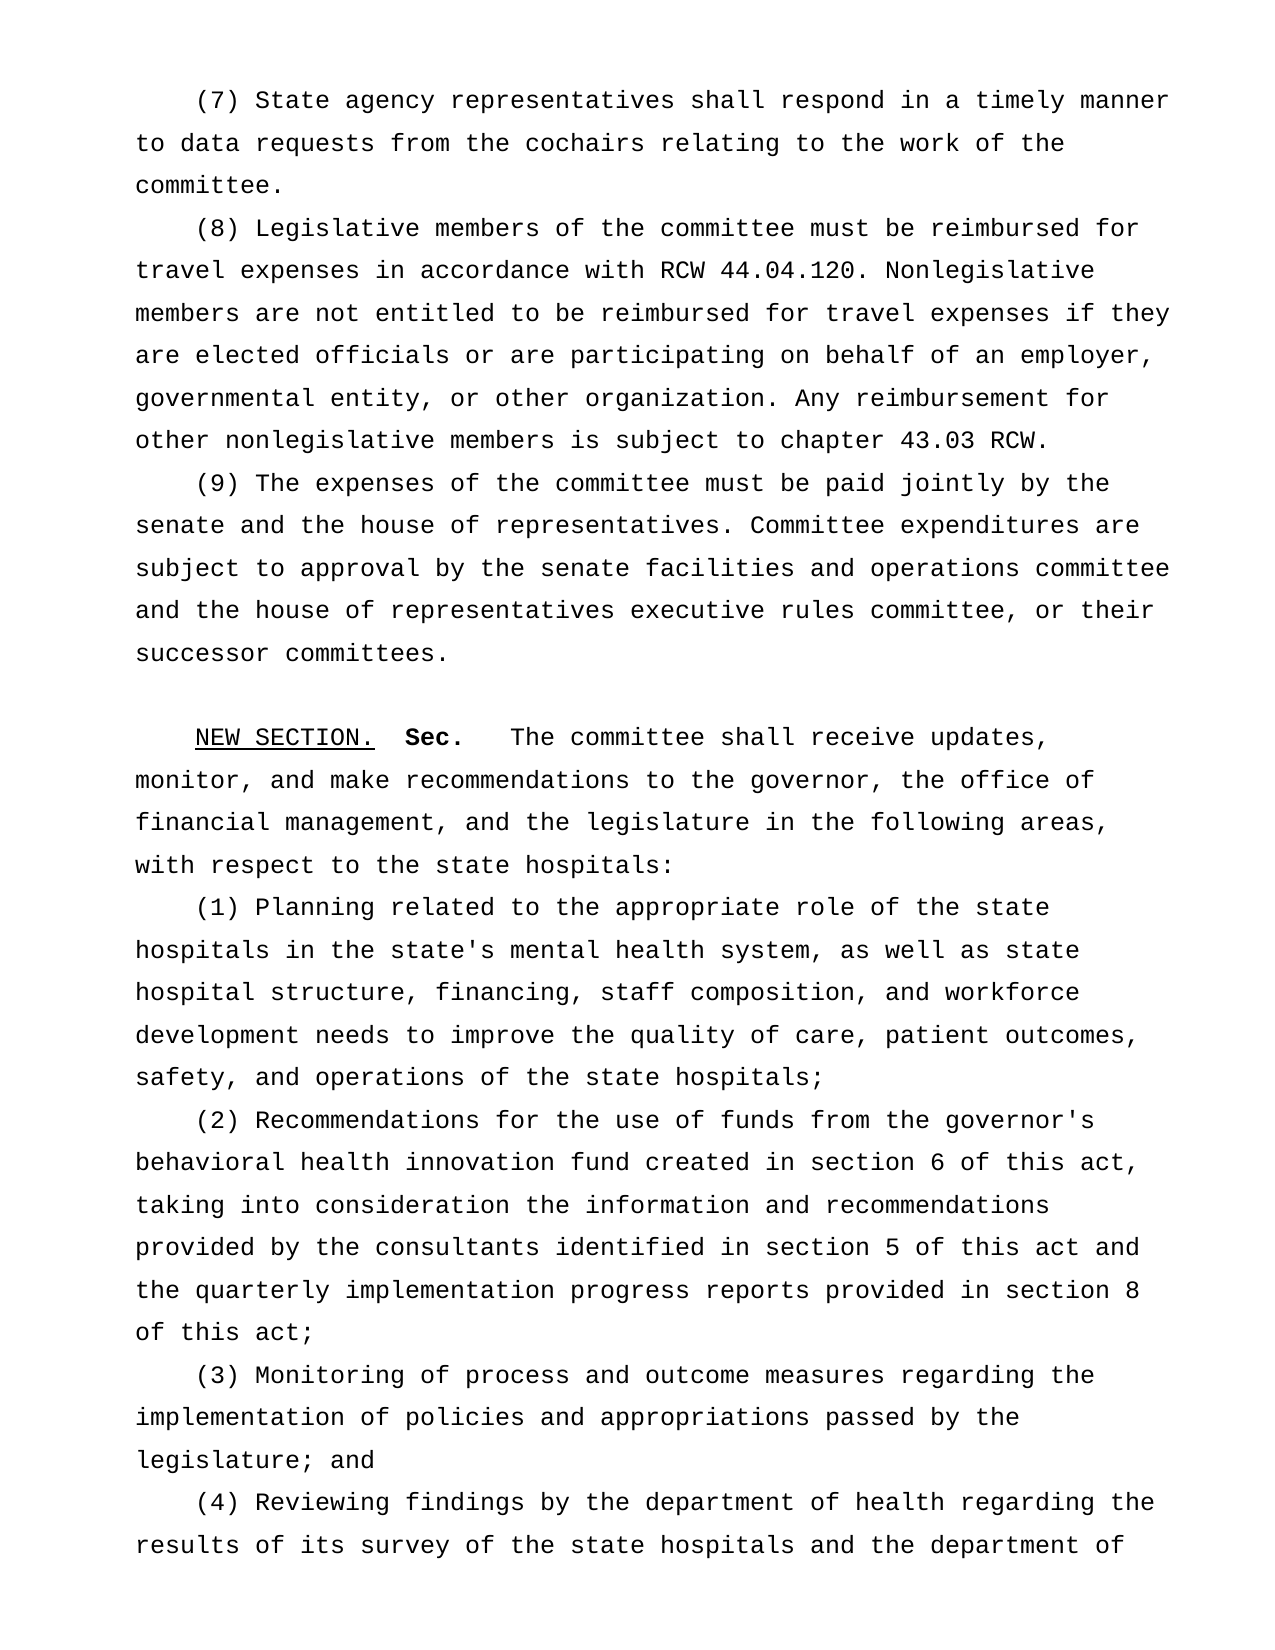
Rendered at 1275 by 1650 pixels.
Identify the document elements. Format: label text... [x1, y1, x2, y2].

text (2) Recommendations for the use of funds from the governor's behavioral health innovation fund created in section 6 of this act, taking into consideration the information and recommendations provided by the consultants identified in section 5 of this act and the quarterly implementation progress reports provided in section 8 of this act; [135, 1094, 1170, 1349]
text (9) The expenses of the committee must be paid jointly by the senate and the house of representatives. Committee expenditures are subject to approval by the senate facilities and operations committee and the house of representatives executive rules committee, or their successor committees. [135, 457, 1170, 670]
text (8) Legislative members of the committee must be reimbursed for travel expenses in accordance with RCW 44.04.120. Nonlegislative members are not entitled to be reimbursed for travel expenses if they are elected officials or are participating on behalf of an employer, governmental entity, or other organization. Any reimbursement for other nonlegislative members is subject to chapter 43.03 RCW. [135, 202, 1170, 457]
text (3) Monitoring of process and outcome measures regarding the implementation of policies and appropriations passed by the legislature; and [135, 1349, 1170, 1477]
text (1) Planning related to the appropriate role of the state hospitals in the state's mental health system, as well as state hospital structure, financing, staff composition, and workforce development needs to improve the quality of care, patient outcomes, safety, and operations of the state hospitals; [135, 882, 1170, 1094]
text NEW SECTION. Sec. The committee shall receive updates, monitor, and make recommendations to the governor, the office of financial management, and the legislature in the following areas, with respect to the state hospitals: [135, 712, 1170, 882]
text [135, 1477, 1170, 1562]
text (7) State agency representatives shall respond in a timely manner to data requests from the cochairs relating to the work of the committee. [135, 75, 1170, 202]
